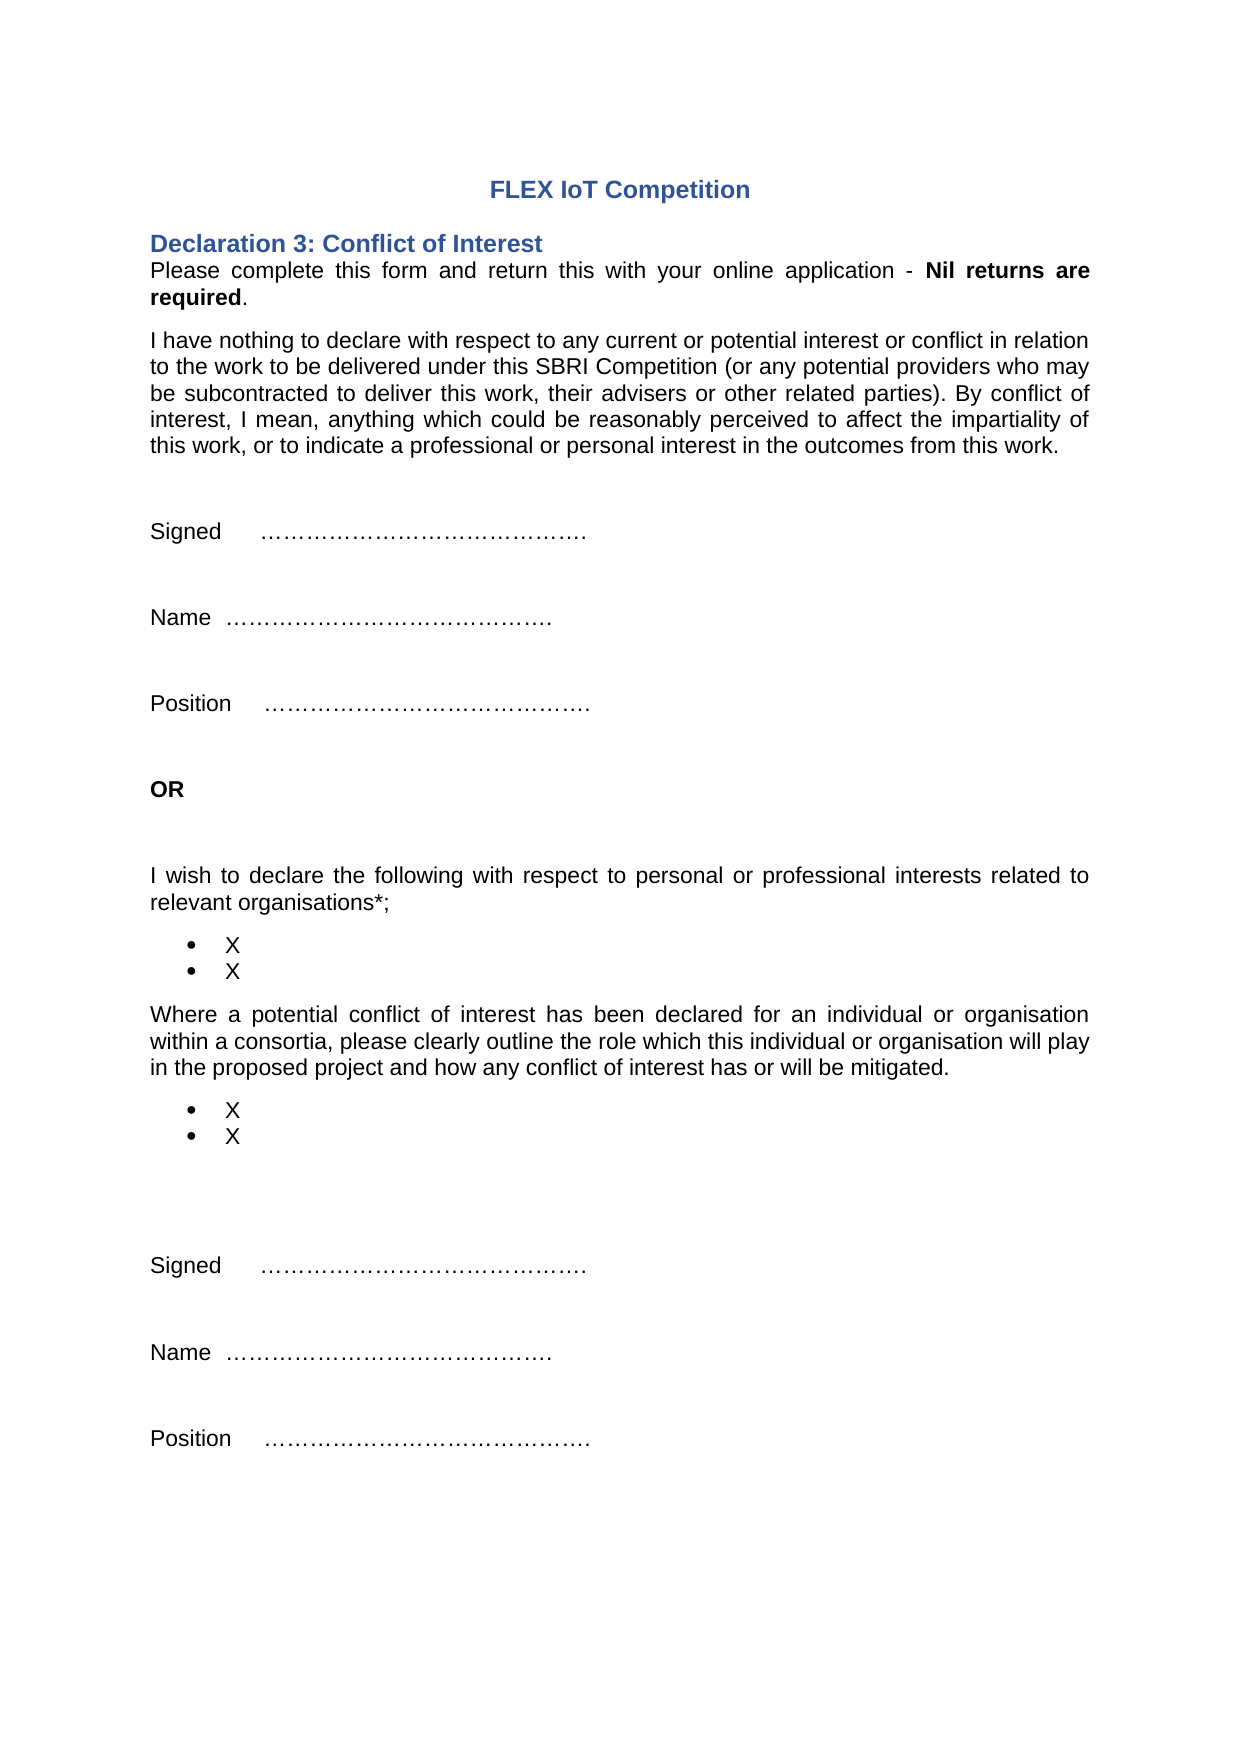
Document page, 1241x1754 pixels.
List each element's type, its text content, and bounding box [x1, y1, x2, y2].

text Please complete this form and return this with your online application - Nil returns are required. [150, 257, 1090, 310]
text Signed ……………………………………. [150, 518, 1090, 545]
list X [187, 1123, 1090, 1150]
text Position ……………………………………. [150, 1424, 1090, 1451]
text Name ……………………………………. [150, 604, 1090, 631]
list X [187, 932, 1090, 958]
subtitle FLEX IoT Competition [150, 175, 1090, 204]
text I wish to declare the following with respect to personal or professional interests related to relevant organisations*; [150, 862, 1090, 915]
list X [187, 1097, 1090, 1123]
text Where a potential conflict of interest has been declared for an individual or organisation within a consortia, please clearly outline the role which this individual or organisation will play in the proposed project and how any conflict of interest has or will be mitigated. [150, 1001, 1090, 1080]
text Name ……………………………………. [150, 1338, 1090, 1365]
text I have nothing to declare with respect to any current or potential interest or conflict in relation to the work to be delivered under this SBRI Competition (or any potential providers who may be subcontracted to deliver this work, their advisers or other related parties). By conflict of interest, I mean, anything which could be reasonably perceived to affect the impartiality of this work, or to indicate a professional or personal interest in the outcomes from this work. [150, 327, 1090, 459]
subtitle Declaration 3: Conflict of Interest [150, 229, 1090, 257]
text Position ……………………………………. [150, 690, 1090, 717]
list X [187, 958, 1090, 984]
text Signed ……………………………………. [150, 1252, 1090, 1279]
text OR [150, 776, 1090, 803]
